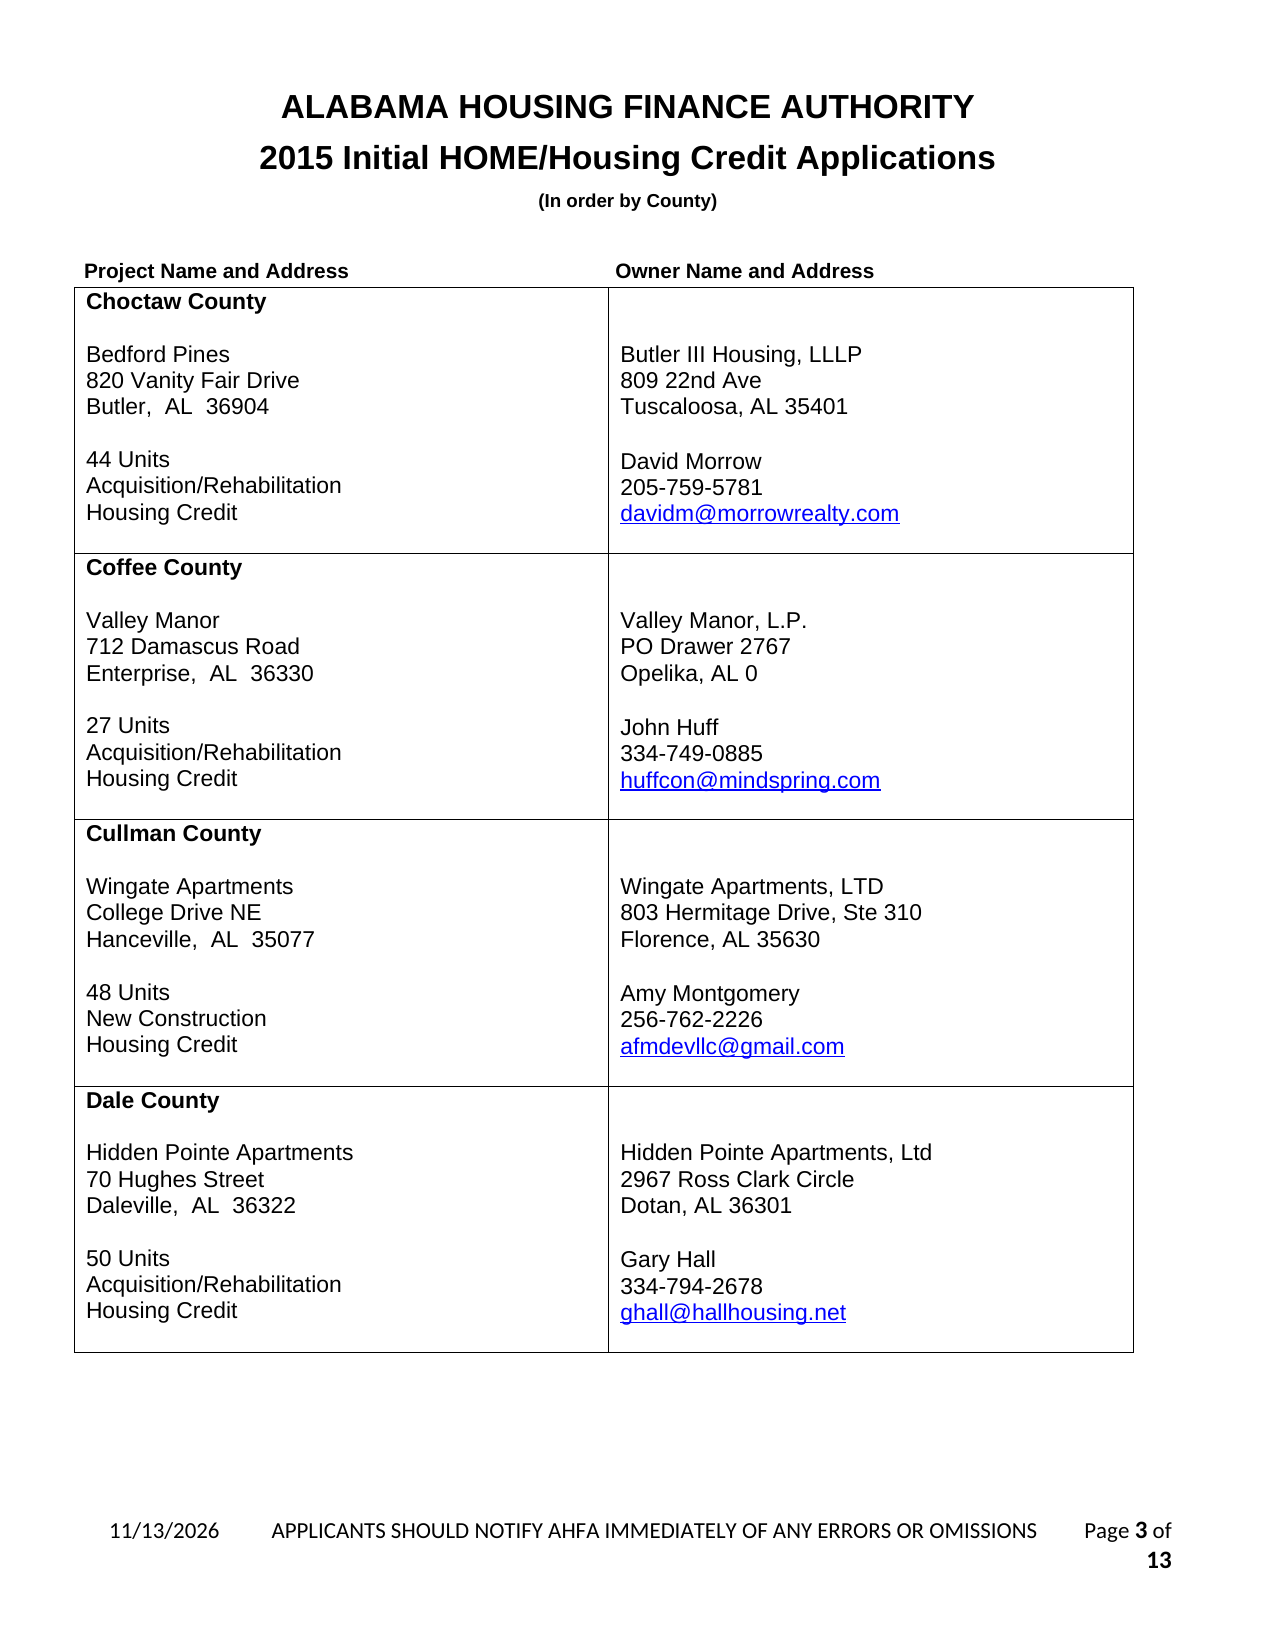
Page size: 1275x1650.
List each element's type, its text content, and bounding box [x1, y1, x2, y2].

table_cell Coffee County Valley Manor 712 Damascus Road Enterprise, AL 36330 27 Units Acquisition/Rehabilitation Housing Credit [75, 554, 608, 819]
table_cell Valley Manor, L.P. PO Drawer 2767 Opelika, AL 0 John Huff 334-749-0885 huffcon@mindspring.com [609, 554, 1133, 819]
table_cell Dale County Hidden Pointe Apartments 70 Hughes Street Daleville, AL 36322 50 Units Acquisition/Rehabilitation Housing Credit [75, 1087, 608, 1352]
table_header Butler III Housing, LLLP 809 22nd Ave Tuscaloosa, AL 35401 David Morrow 205-759-5781 davidm@morrowrealty.com [609, 288, 1133, 553]
text Project Name and Address Owner Name and Address [84, 259, 1171, 283]
table_cell Wingate Apartments, LTD 803 Hermitage Drive, Ste 310 Florence, AL 35630 Amy Montgomery 256-762-2226 afmdevllc@gmail.com [609, 820, 1133, 1086]
table_cell Cullman County Wingate Apartments College Drive NE Hanceville, AL 35077 48 Units New Construction Housing Credit [75, 820, 608, 1086]
table_cell Hidden Pointe Apartments, Ltd 2967 Ross Clark Circle Dotan, AL 36301 Gary Hall 334-794-2678 ghall@hallhousing.net [609, 1087, 1133, 1352]
table_header Choctaw County Bedford Pines 820 Vanity Fair Drive Butler, AL 36904 44 Units Acquisition/Rehabilitation Housing Credit [75, 288, 608, 553]
